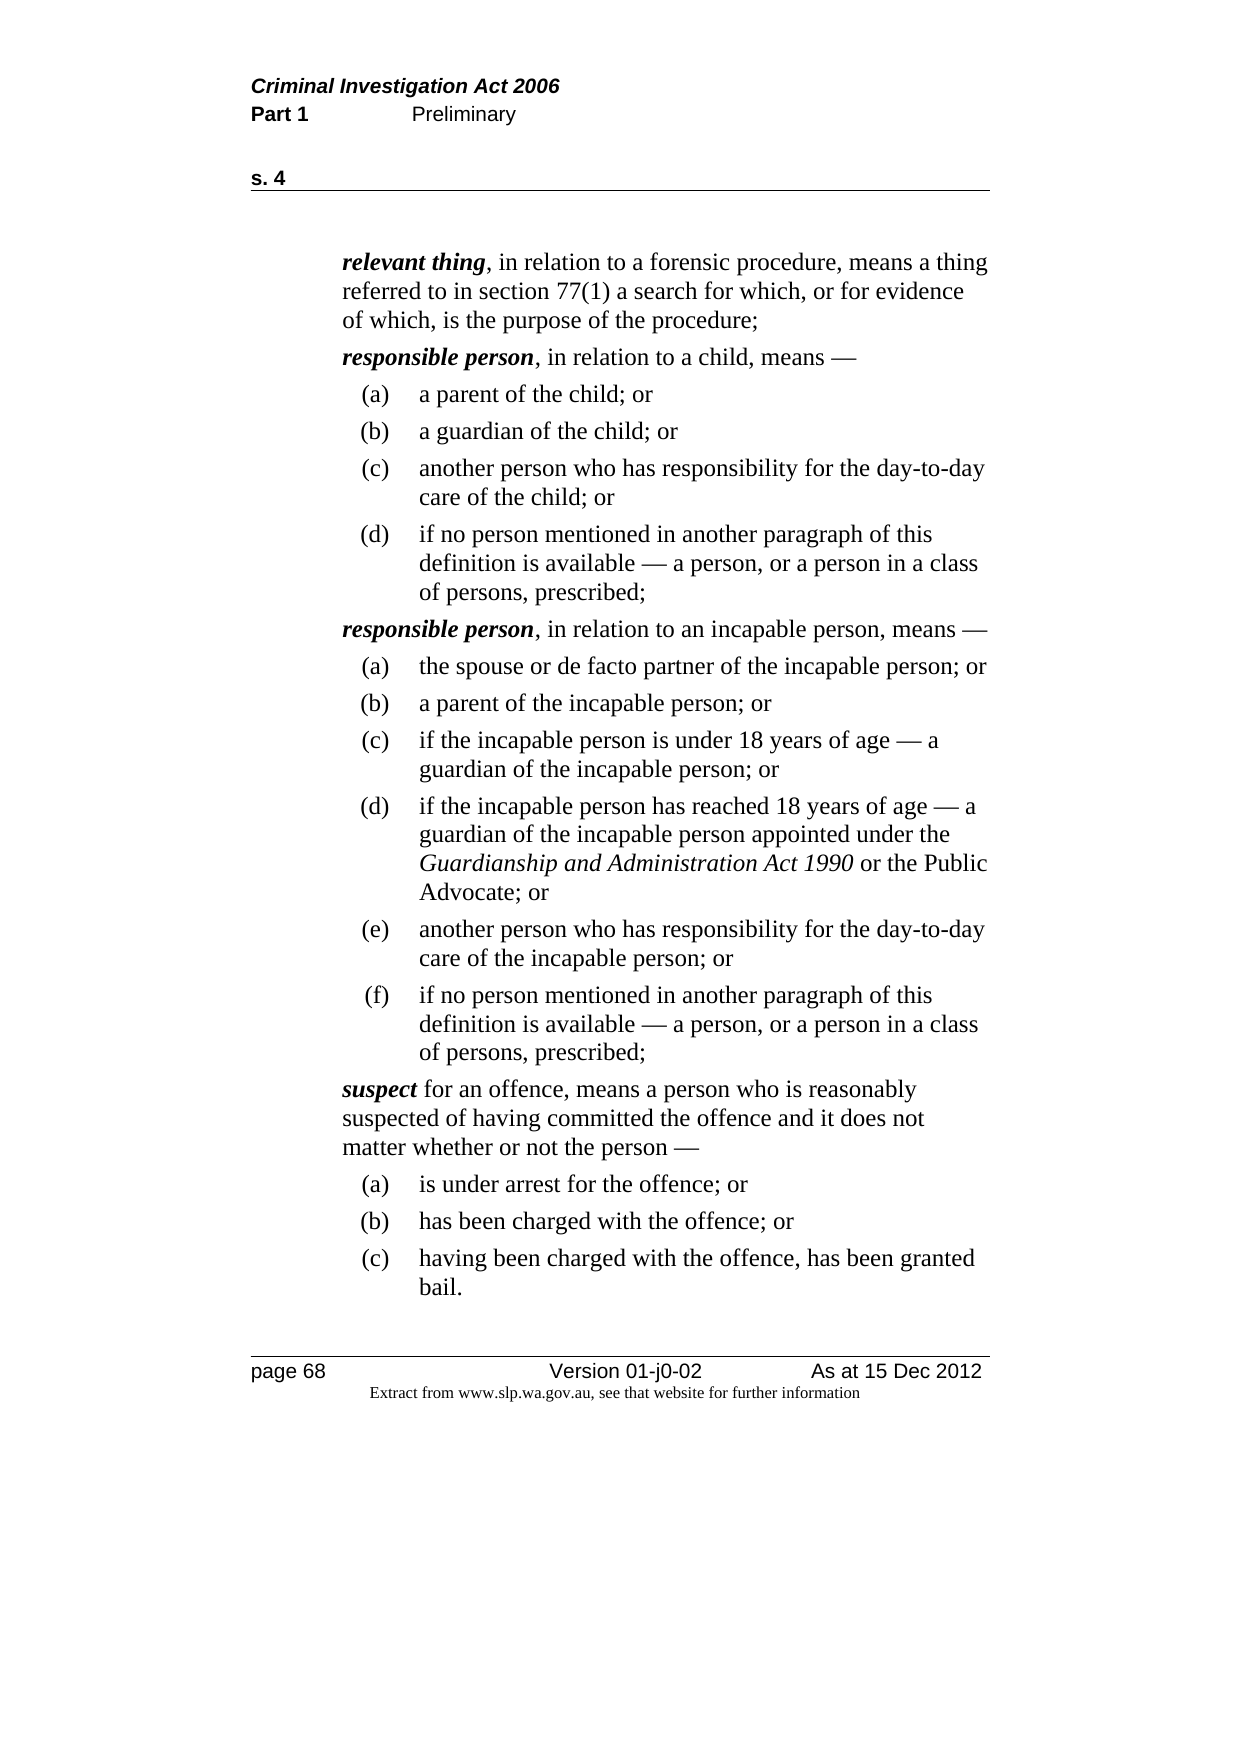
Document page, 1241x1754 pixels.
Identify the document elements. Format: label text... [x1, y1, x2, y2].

text (c) having been charged with the offence, has been granted bail. [251, 1243, 990, 1301]
text responsible person, in relation to an incapable person, means — [251, 614, 990, 642]
text (c) if the incapable person is under 18 years of age — a guardian of the incapable person; or [251, 725, 990, 782]
text (b) has been charged with the offence; or [251, 1206, 990, 1235]
text (c) another person who has responsibility for the day-to-day care of the child; or [251, 453, 990, 511]
text (d) if no person mentioned in another paragraph of this definition is available — a person, or a person in a class of persons, prescribed; [251, 519, 990, 605]
text (b) a guardian of the child; or [251, 416, 990, 445]
text (a) a parent of the child; or [251, 379, 990, 408]
text (d) if the incapable person has reached 18 years of age — a guardian of the incapable person appointed under the Guardianship and Administration Act 1990 or the Public Advocate; or [251, 791, 990, 906]
text suspect for an offence, means a person who is reasonably suspected of having committed the offence and it does not matter whether or not the person — [251, 1074, 990, 1161]
text (e) another person who has responsibility for the day-to-day care of the incapable person; or [251, 914, 990, 972]
text responsible person, in relation to a child, means — [251, 342, 990, 371]
text (a) is under arrest for the offence; or [251, 1169, 990, 1198]
text relevant thing, in relation to a forensic procedure, means a thing referred to in section 77(1) a search for which, or for evidence of which, is the purpose of the procedure; [251, 247, 990, 334]
text (b) a parent of the incapable person; or [251, 688, 990, 717]
text (f) if no person mentioned in another paragraph of this definition is available — a person, or a person in a class of persons, prescribed; [251, 980, 990, 1066]
text (a) the spouse or de facto partner of the incapable person; or [251, 651, 990, 679]
